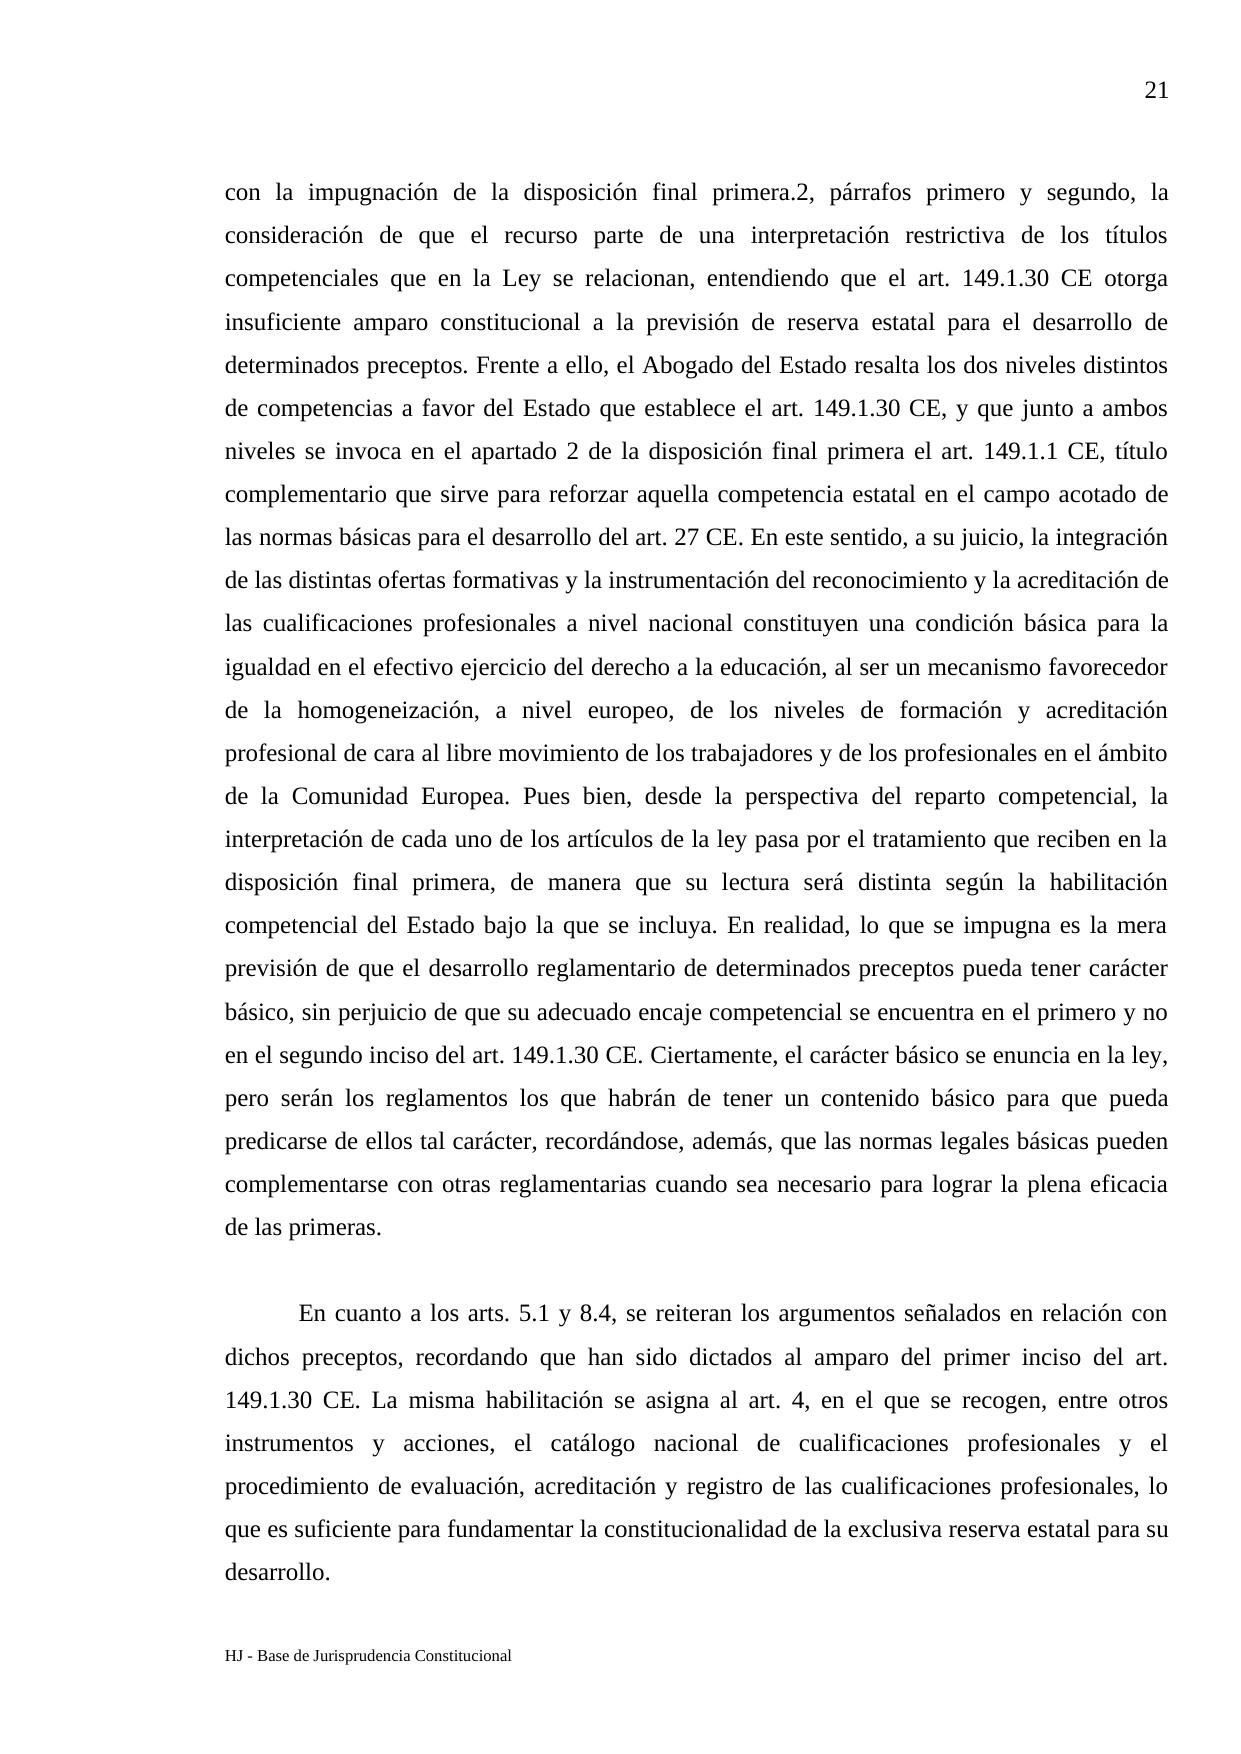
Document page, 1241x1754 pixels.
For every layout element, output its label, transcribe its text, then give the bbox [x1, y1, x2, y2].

text En cuanto a los arts. 5.1 y 8.4, se reiteran los argumentos señalados en relación con dichos preceptos, recordando que han sido dictados al amparo del primer inciso del art. 149.1.30 CE. La misma habilitación se asigna al art. 4, en el que se recogen, entre otros instrumentos y acciones, el catálogo nacional de cualificaciones profesionales y el procedimiento de evaluación, acreditación y registro de las cualificaciones profesionales, lo que es suficiente para fundamentar la constitucionalidad de la exclusiva reserva estatal para su desarrollo. [224, 1298, 1169, 1586]
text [224, 177, 1169, 1241]
